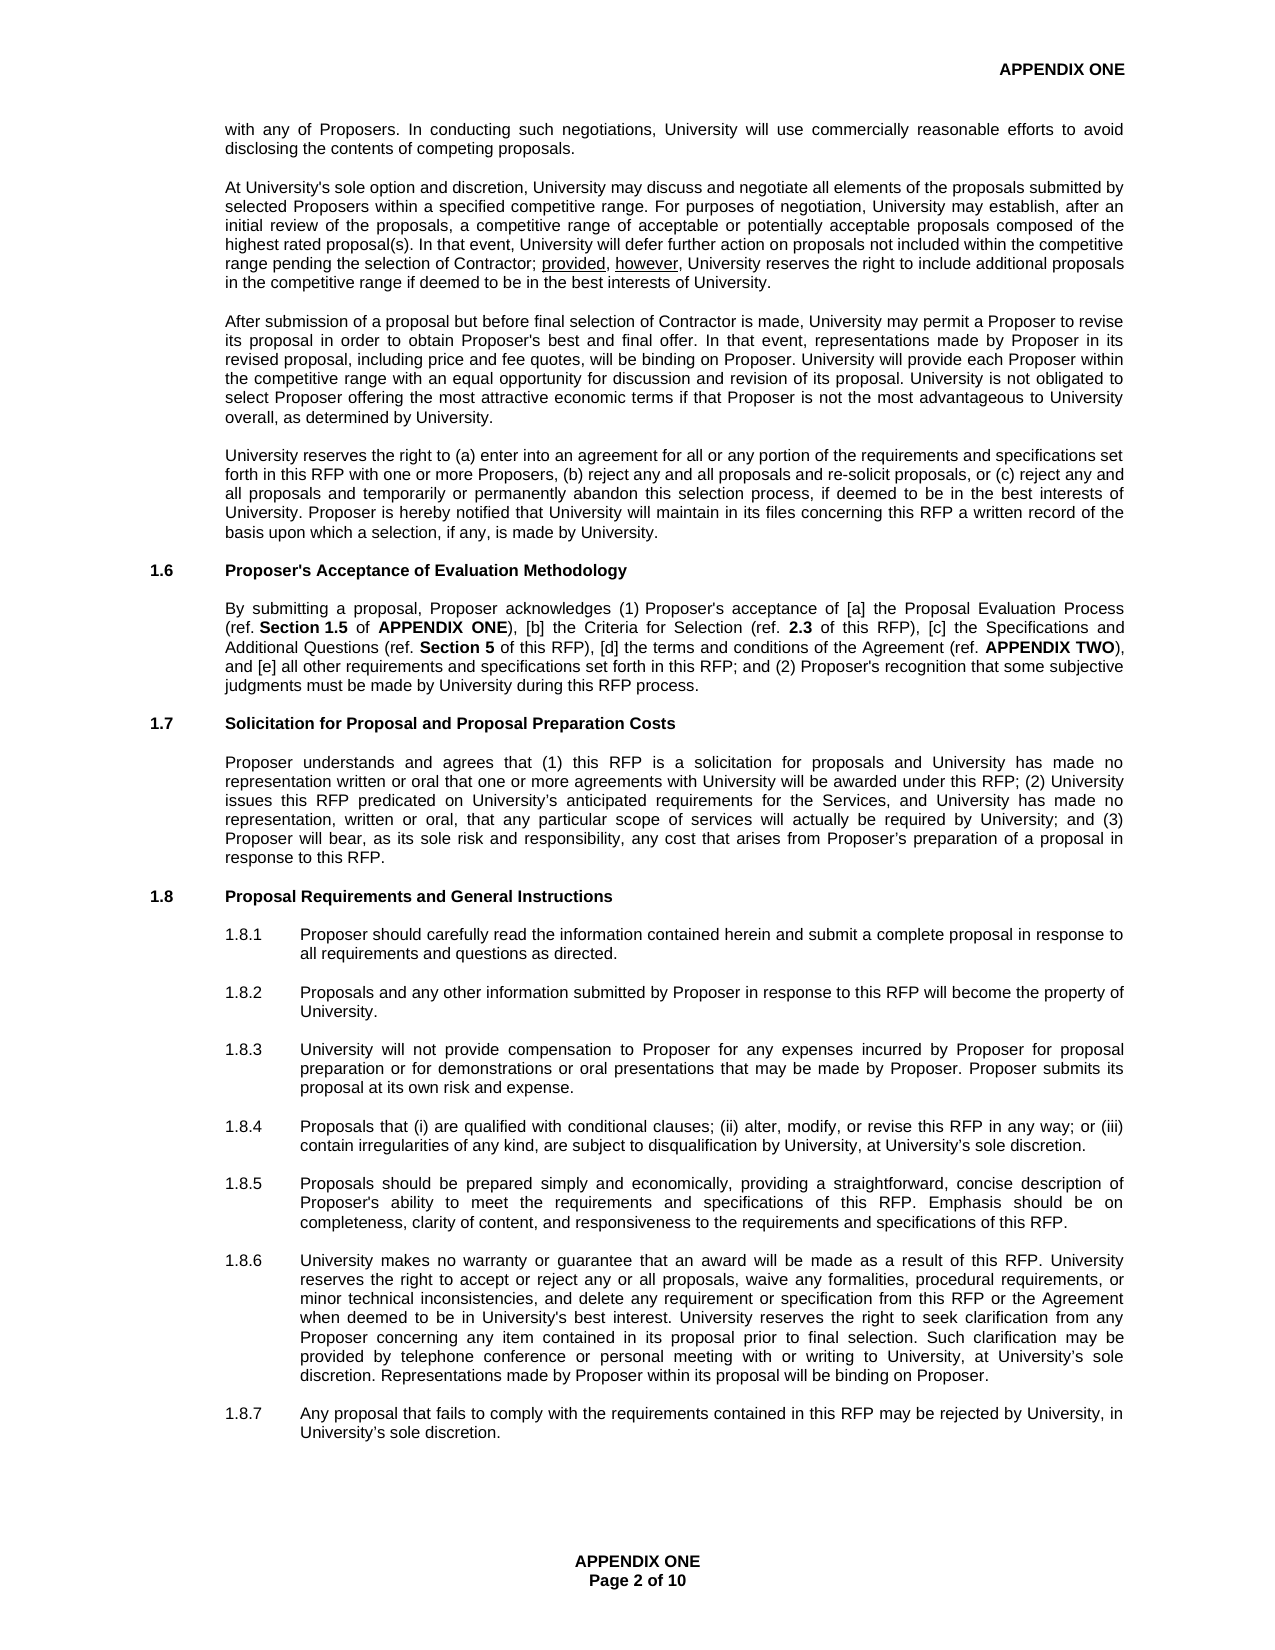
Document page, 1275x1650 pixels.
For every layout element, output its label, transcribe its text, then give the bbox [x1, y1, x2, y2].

text 1.7 Solicitation for Proposal and Proposal Preparation Costs [150, 714, 1125, 733]
text By submitting a proposal, Proposer acknowledges (1) Proposer's acceptance of [a] the Proposal Evaluation Process (ref. Section 1.5 of APPENDIX ONE), [b] the Criteria for Selection (ref. 2.3 of this RFP), [c] the Specifications and Additional Questions (ref. Section 5 of this RFP), [d] the terms and conditions of the Agreement (ref. APPENDIX TWO), and [e] all other requirements and specifications set forth in this RFP; and (2) Proposer's recognition that some subjective judgments must be made by University during this RFP process. [225, 599, 1125, 695]
text 1.8.2 Proposals and any other information submitted by Proposer in response to this RFP will become the property of University. [225, 982, 1125, 1021]
text Proposer understands and agrees that (1) this RFP is a solicitation for proposals and University has made no representation written or oral that one or more agreements with University will be awarded under this RFP; (2) University issues this RFP predicated on University’s anticipated requirements for the Services, and University has made no representation, written or oral, that any particular scope of services will actually be required by University; and (3) Proposer will bear, as its sole risk and responsibility, any cost that arises from Proposer’s preparation of a proposal in response to this RFP. [225, 752, 1125, 867]
text University reserves the right to (a) enter into an agreement for all or any portion of the requirements and specifications set forth in this RFP with one or more Proposers, (b) reject any and all proposals and re-solicit proposals, or (c) reject any and all proposals and temporarily or permanently abandon this selection process, if deemed to be in the best interests of University. Proposer is hereby notified that University will maintain in its files concerning this RFP a written record of the basis upon which a selection, if any, is made by University. [225, 446, 1125, 542]
text 1.8.3 University will not provide compensation to Proposer for any expenses incurred by Proposer for proposal preparation or for demonstrations or oral presentations that may be made by Proposer. Proposer submits its proposal at its own risk and expense. [225, 1040, 1125, 1097]
text 1.8.6 University makes no warranty or guarantee that an award will be made as a result of this RFP. University reserves the right to accept or reject any or all proposals, waive any formalities, procedural requirements, or minor technical inconsistencies, and delete any requirement or specification from this RFP or the Agreement when deemed to be in University's best interest. University reserves the right to seek clarification from any Proposer concerning any item contained in its proposal prior to final selection. Such clarification may be provided by telephone conference or personal meeting with or writing to University, at University’s sole discretion. Representations made by Proposer within its proposal will be binding on Proposer. [225, 1251, 1125, 1385]
text 1.8.4 Proposals that (i) are qualified with conditional clauses; (ii) alter, modify, or revise this RFP in any way; or (iii) contain irregularities of any kind, are subject to disqualification by University, at University’s sole discretion. [225, 1117, 1125, 1155]
text At University's sole option and discretion, University may discuss and negotiate all elements of the proposals submitted by selected Proposers within a specified competitive range. For purposes of negotiation, University may establish, after an initial review of the proposals, a competitive range of acceptable or potentially acceptable proposals composed of the highest rated proposal(s). In that event, University will defer further action on proposals not included within the competitive range pending the selection of Contractor; provided, however, University reserves the right to include additional proposals in the competitive range if deemed to be in the best interests of University. [225, 177, 1125, 292]
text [225, 120, 1125, 158]
text 1.8.5 Proposals should be prepared simply and economically, providing a straightforward, concise description of Proposer's ability to meet the requirements and specifications of this RFP. Emphasis should be on completeness, clarity of content, and responsiveness to the requirements and specifications of this RFP. [225, 1174, 1125, 1232]
text 1.8.1 Proposer should carefully read the information contained herein and submit a complete proposal in response to all requirements and questions as directed. [225, 925, 1125, 963]
text After submission of a proposal but before final selection of Contractor is made, University may permit a Proposer to revise its proposal in order to obtain Proposer's best and final offer. In that event, representations made by Proposer in its revised proposal, including price and fee quotes, will be binding on Proposer. University will provide each Proposer within the competitive range with an equal opportunity for discussion and revision of its proposal. University is not obligated to select Proposer offering the most attractive economic terms if that Proposer is not the most advantageous to University overall, as determined by University. [225, 312, 1125, 427]
text 1.6 Proposer's Acceptance of Evaluation Methodology [150, 561, 1125, 580]
text 1.8.7 Any proposal that fails to comply with the requirements contained in this RFP may be rejected by University, in University’s sole discretion. [225, 1404, 1125, 1442]
text 1.8 Proposal Requirements and General Instructions [150, 887, 1125, 906]
